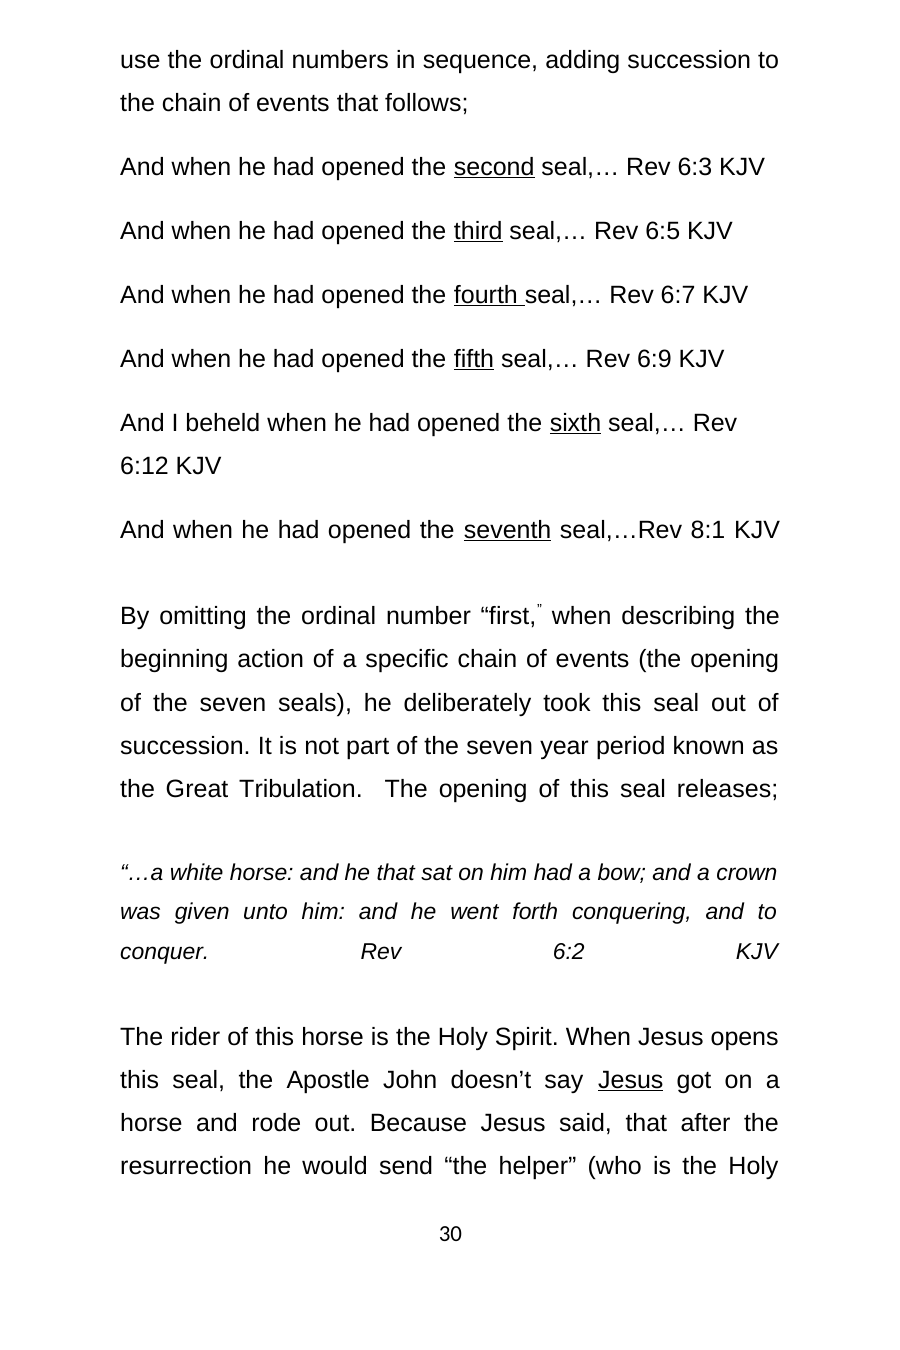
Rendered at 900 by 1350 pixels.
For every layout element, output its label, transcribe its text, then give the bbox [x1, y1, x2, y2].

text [120, 45, 780, 117]
text And when he had opened the third seal,… Rev 6:5 KJV [120, 216, 780, 245]
text And when he had opened the fifth seal,… Rev 6:9 KJV [120, 344, 780, 373]
text And when he had opened the second seal,… Rev 6:3 KJV [120, 152, 780, 181]
text And when he had opened the fourth seal,… Rev 6:7 KJV [120, 280, 780, 309]
text And I beheld when he had opened the sixth seal,… Rev 6:12 KJV [120, 408, 780, 480]
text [120, 515, 780, 1180]
